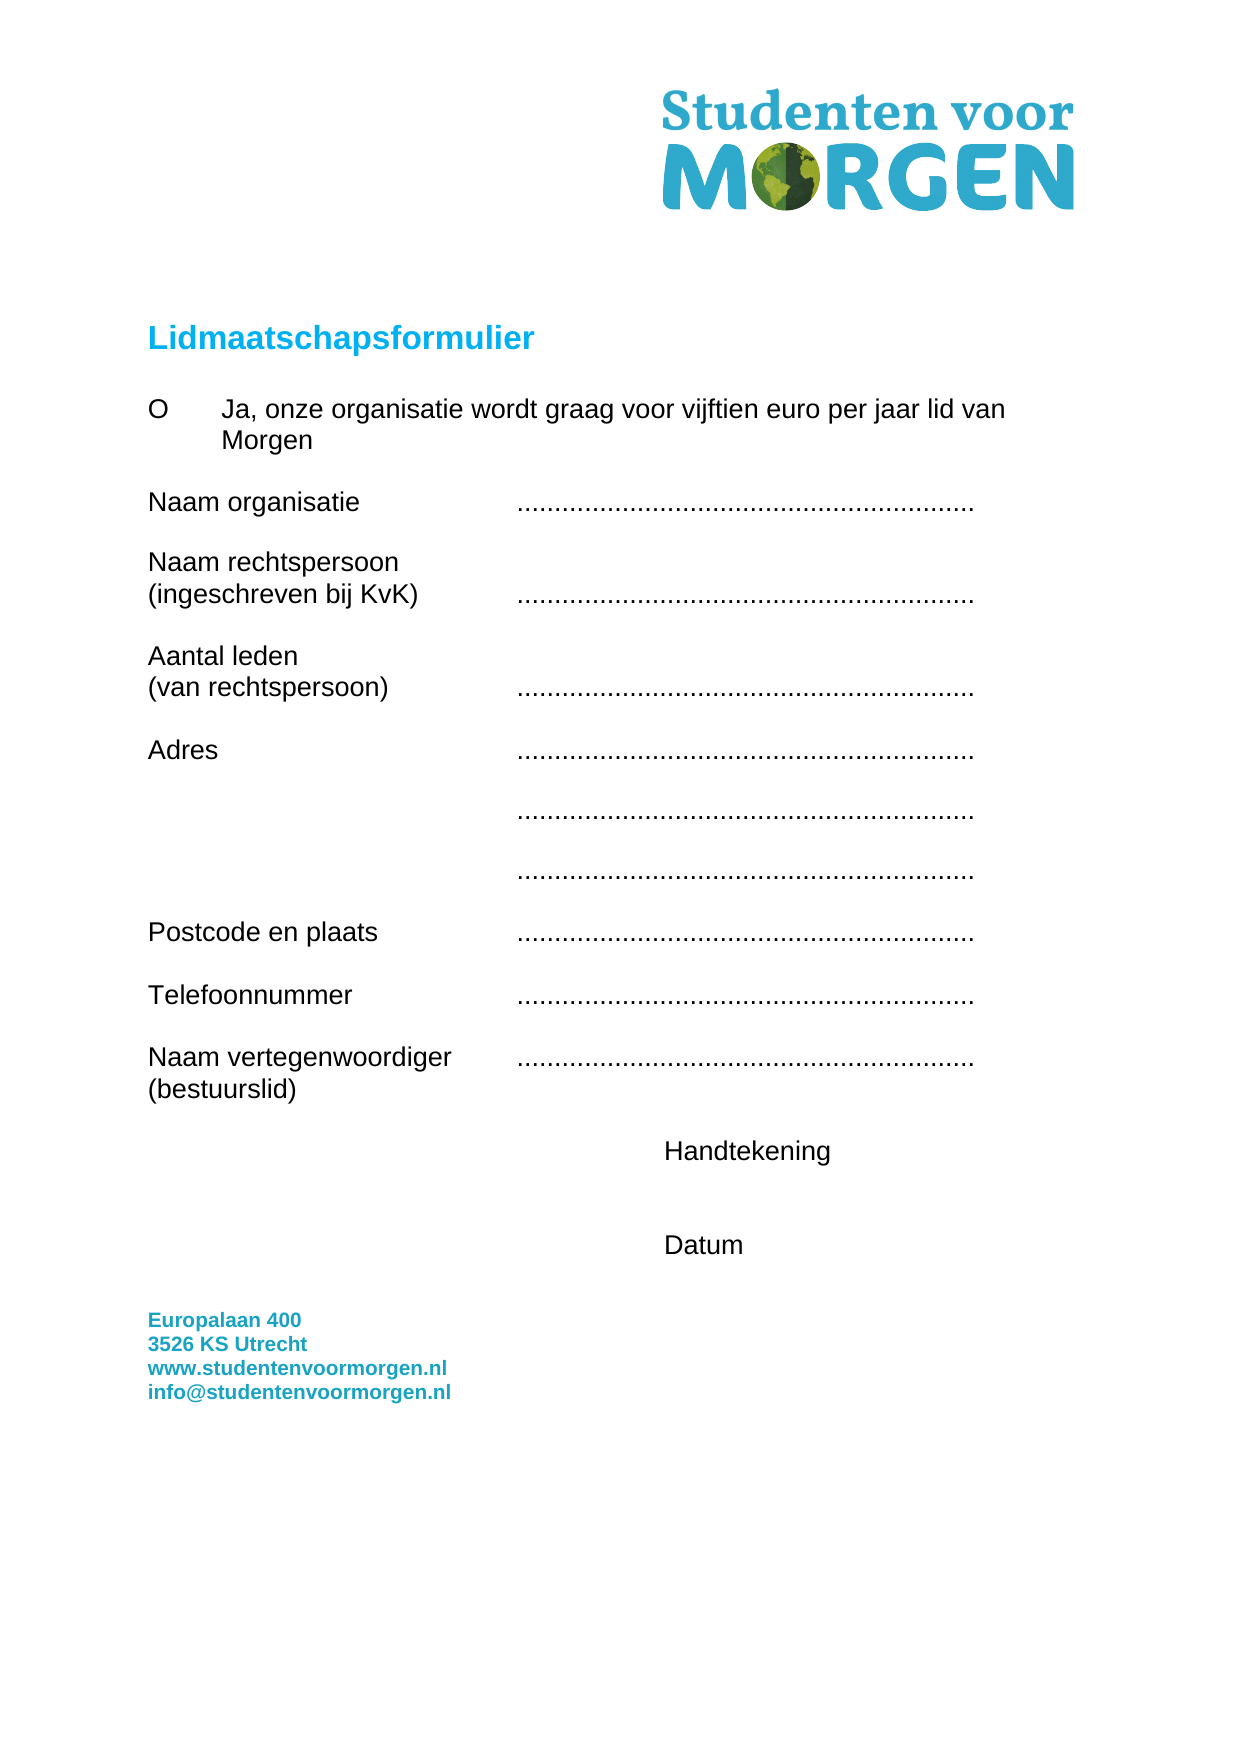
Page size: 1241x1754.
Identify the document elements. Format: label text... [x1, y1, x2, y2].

text Telefoonnummer ............................................................. [148, 979, 1092, 1010]
text Datum [664, 1229, 1092, 1260]
text (van rechtspersoon) ............................................................. [148, 671, 1092, 703]
text Adres ............................................................. ............................................................. [148, 734, 1092, 854]
text Postcode en plaats ............................................................. [148, 916, 1092, 948]
text Aantal leden [148, 640, 1092, 671]
text Naam vertegenwoordiger ............................................................. [148, 1041, 1092, 1073]
text (bestuurslid) [148, 1073, 1092, 1104]
text Naam organisatie ............................................................. [148, 486, 1092, 518]
text (ingeschreven bij KvK) ............................................................. [148, 578, 1092, 609]
text Naam rechtspersoon [148, 546, 1092, 578]
text info@studentenvoormorgen.nl [148, 1380, 1092, 1404]
text O Ja, onze organisatie wordt graag voor vijftien euro per jaar lid van Morgen [148, 393, 1092, 455]
text Lidmaatschapsformulier [148, 261, 1092, 357]
text ............................................................. [148, 854, 1092, 885]
text Handtekening [664, 1135, 1092, 1166]
text Europalaan 400 3526 KS Utrecht www.studentenvoormorgen.nl [148, 1308, 1092, 1380]
